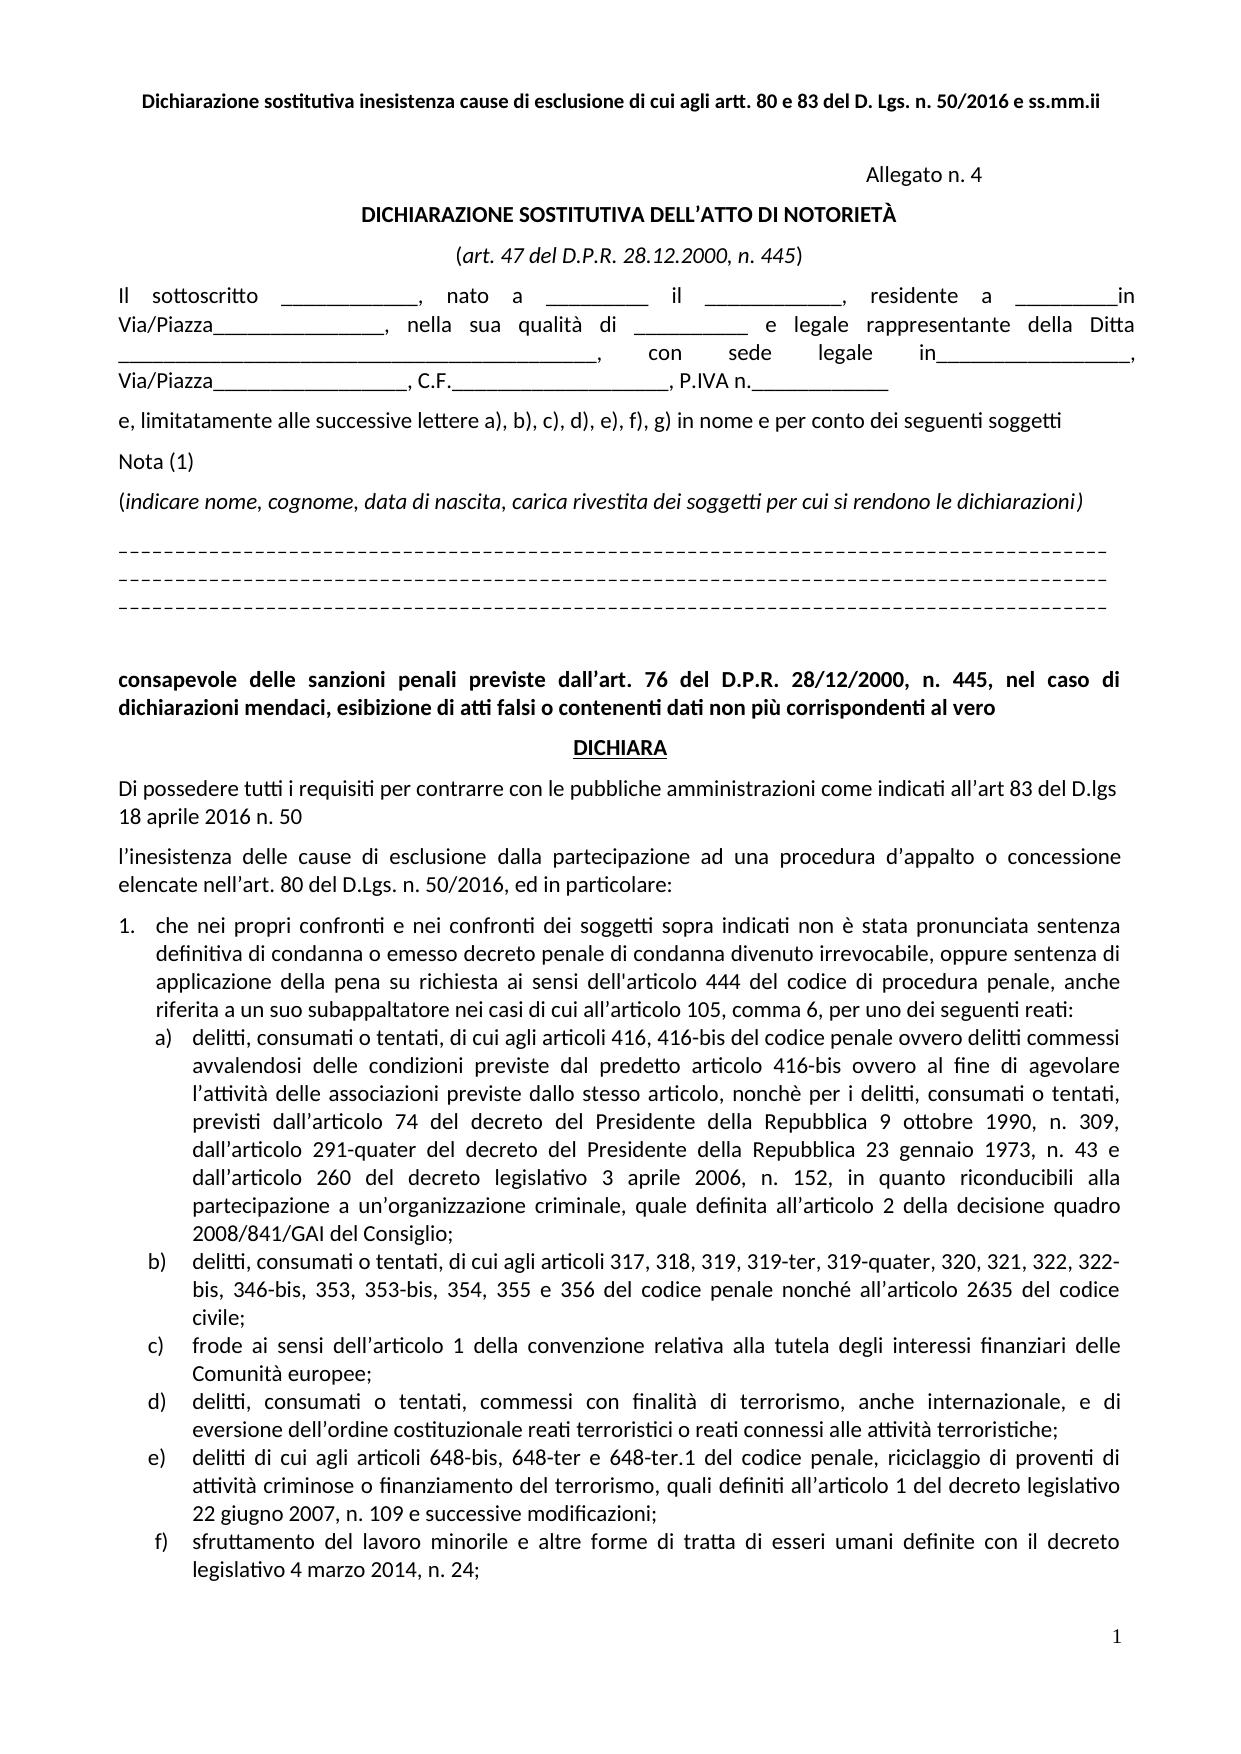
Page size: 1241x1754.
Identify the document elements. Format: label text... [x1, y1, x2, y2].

list frode ai sensi dell’articolo 1 della convenzione relativa alla tutela degli interessi finanziari delle Comunità europee; [148, 1331, 1122, 1387]
list delitti, consumati o tentati, di cui agli articoli 416, 416-bis del codice penale ovvero delitti commessi avvalendosi delle condizioni previste dal predetto articolo 416-bis ovvero al fine di agevolare l’attività delle associazioni previste dallo stesso articolo, nonchè per i delitti, consumati o tentati, previsti dall’articolo 74 del decreto del Presidente della Repubblica 9 ottobre 1990, n. 309, dall’articolo 291-quater del decreto del Presidente della Repubblica 23 gennaio 1973, n. 43 e dall’articolo 260 del decreto legislativo 3 aprile 2006, n. 152, in quanto riconducibili alla partecipazione a un’organizzazione criminale, quale definita all’articolo 2 della decisione quadro 2008/841/GAI del Consiglio; [154, 1023, 1122, 1247]
text _____________________________________________________________________________________________________________________________________________________________________________________________________________________________________________________________________ [118, 528, 1122, 612]
text Nota (1) [118, 447, 1122, 475]
title Allegato n. 4 [118, 160, 1140, 188]
list delitti, consumati o tentati, commessi con finalità di terrorismo, anche internazionale, e di eversione dell’ordine costituzionale reati terroristici o reati connessi alle attività terroristiche; [148, 1387, 1122, 1443]
title DICHIARAZIONE SOSTITUTIVA DELL’ATTO DI NOTORIETÀ [118, 201, 1140, 229]
list delitti, consumati o tentati, di cui agli articoli 317, 318, 319, 319-ter, 319-quater, 320, 321, 322, 322-bis, 346-bis, 353, 353-bis, 354, 355 e 356 del codice penale nonché all’articolo 2635 del codice civile; [148, 1247, 1122, 1331]
list sfruttamento del lavoro minorile e altre forme di tratta di esseri umani definite con il decreto legislativo 4 marzo 2014, n. 24; [154, 1527, 1122, 1583]
text l’inesistenza delle cause di esclusione dalla partecipazione ad una procedura d’appalto o concessione elencate nell’art. 80 del D.Lgs. n. 50/2016, ed in particolare: [118, 842, 1122, 898]
text DICHIARA [118, 733, 1122, 761]
text Il sottoscritto ____________, nato a _________ il ____________, residente a _________in Via/Piazza_______________, nella sua qualità di __________ e legale rappresentante della Ditta __________________________________________, con sede legale in_________________, Via/Piazza_________________, C.F.___________________, P.IVA n.____________ [118, 282, 1137, 394]
text Di possedere tutti i requisiti per contrarre con le pubbliche amministrazioni come indicati all’art 83 del D.lgs 18 aprile 2016 n. 50 [118, 774, 1122, 830]
list che nei propri confronti e nei confronti dei soggetti sopra indicati non è stata pronunciata sentenza definitiva di condanna o emesso decreto penale di condanna divenuto irrevocabile, oppure sentenza di applicazione della pena su richiesta ai sensi dell'articolo 444 del codice di procedura penale, anche riferita a un suo subappaltatore nei casi di cui all’articolo 105, comma 6, per uno dei seguenti reati: [118, 911, 1122, 1023]
text (art. 47 del D.P.R. 28.12.2000, n. 445) [118, 241, 1140, 269]
list delitti di cui agli articoli 648-bis, 648-ter e 648-ter.1 del codice penale, riciclaggio di proventi di attività criminose o finanziamento del terrorismo, quali definiti all’articolo 1 del decreto legislativo 22 giugno 2007, n. 109 e successive modificazioni; [148, 1443, 1122, 1527]
text e, limitatamente alle successive lettere a), b), c), d), e), f), g) in nome e per conto dei seguenti soggetti [118, 406, 1122, 434]
text consapevole delle sanzioni penali previste dall’art. 76 del D.P.R. 28/12/2000, n. 445, nel caso di dichiarazioni mendaci, esibizione di atti falsi o contenenti dati non più corrispondenti al vero [118, 665, 1122, 721]
text (indicare nome, cognome, data di nascita, carica rivestita dei soggetti per cui si rendono le dichiarazioni) [118, 487, 1122, 515]
